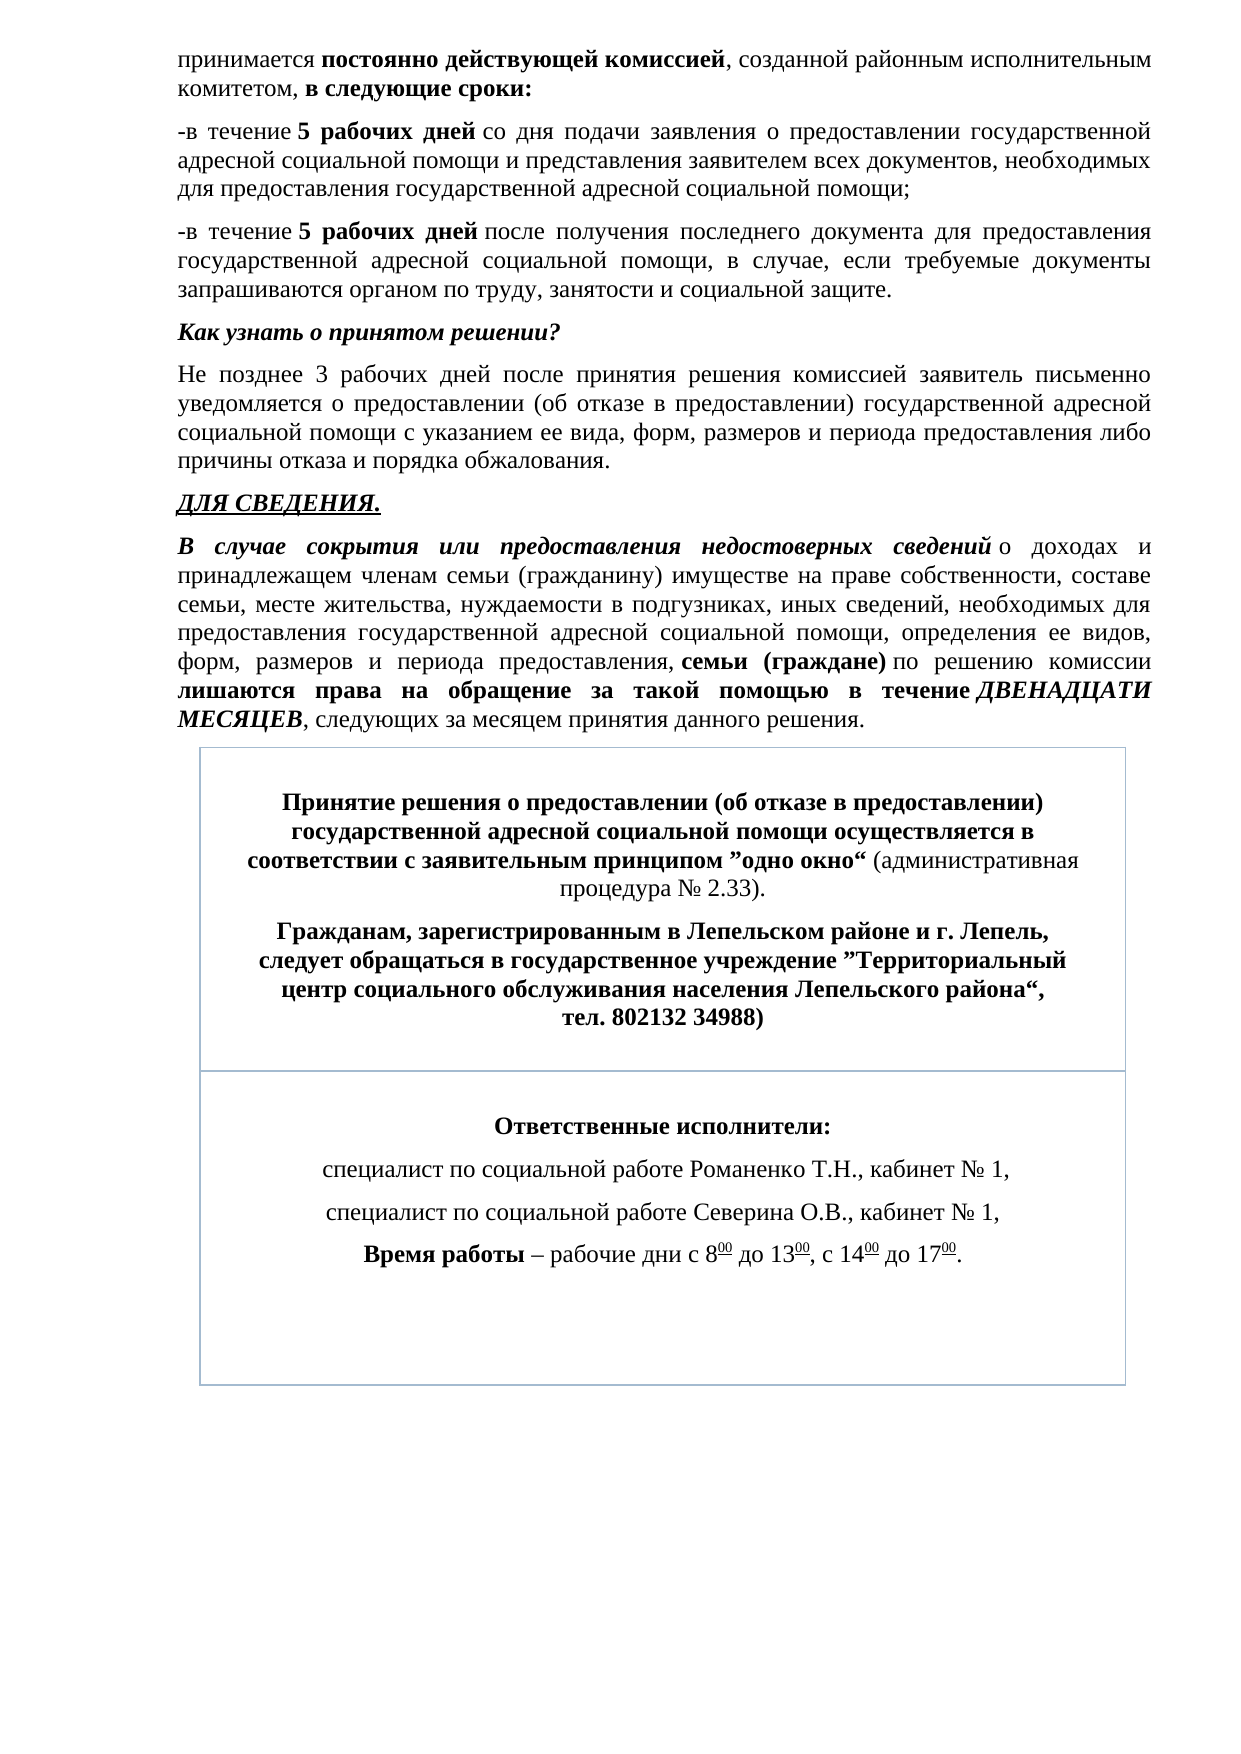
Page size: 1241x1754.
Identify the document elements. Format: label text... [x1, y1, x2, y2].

table_header Принятие решения о предоставлении (об отказе в предоставлении) государственной адресной социальной помощи осуществляется в соответствии с заявительным принципом ”одно окно“ (административная процедура № 2.33). Гражданам, зарегистрированным в Лепельском районе и г. Лепель, следует обращаться в государственное учреждение ”Территориальный центр социального обслуживания населения Лепельского района“, тел. 802132 34988) [201, 748, 1125, 1070]
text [177, 44, 1152, 102]
text Как узнать о принятом решении? [177, 317, 1152, 345]
text ДЛЯ СВЕДЕНИЯ. [177, 488, 1152, 517]
text -в течение 5 рабочих дней со дня подачи заявления о предоставлении государственной адресной социальной помощи и представления заявителем всех документов, необходимых для предоставления государственной адресной социальной помощи; [177, 116, 1152, 202]
text В случае сокрытия или предоставления недостоверных сведений о доходах и принадлежащем членам семьи (гражданину) имуществе на праве собственности, составе семьи, месте жительства, нуждаемости в подгузниках, иных сведений, необходимых для предоставления государственной адресной социальной помощи, определения ее видов, форм, размеров и периода предоставления, семьи (граждане) по решению комиссии лишаются права на обращение за такой помощью в течение ДВЕНАДЦАТИ МЕСЯЦЕВ, следующих за месяцем принятия данного решения. [177, 531, 1152, 732]
table_cell Ответственные исполнители: специалист по социальной работе Романенко Т.Н., кабинет № 1, специалист по социальной работе Северина О.В., кабинет № 1, Время работы – рабочие дни с 800 до 1300, с 1400 до 1700. [201, 1072, 1125, 1384]
text -в течение 5 рабочих дней после получения последнего документа для предоставления государственной адресной социальной помощи, в случае, если требуемые документы запрашиваются органом по труду, занятости и социальной защите. [177, 216, 1152, 302]
text Не позднее 3 рабочих дней после принятия решения комиссией заявитель письменно уведомляется о предоставлении (об отказе в предоставлении) государственной адресной социальной помощи с указанием ее вида, форм, размеров и периода предоставления либо причины отказа и порядка обжалования. [177, 359, 1152, 474]
